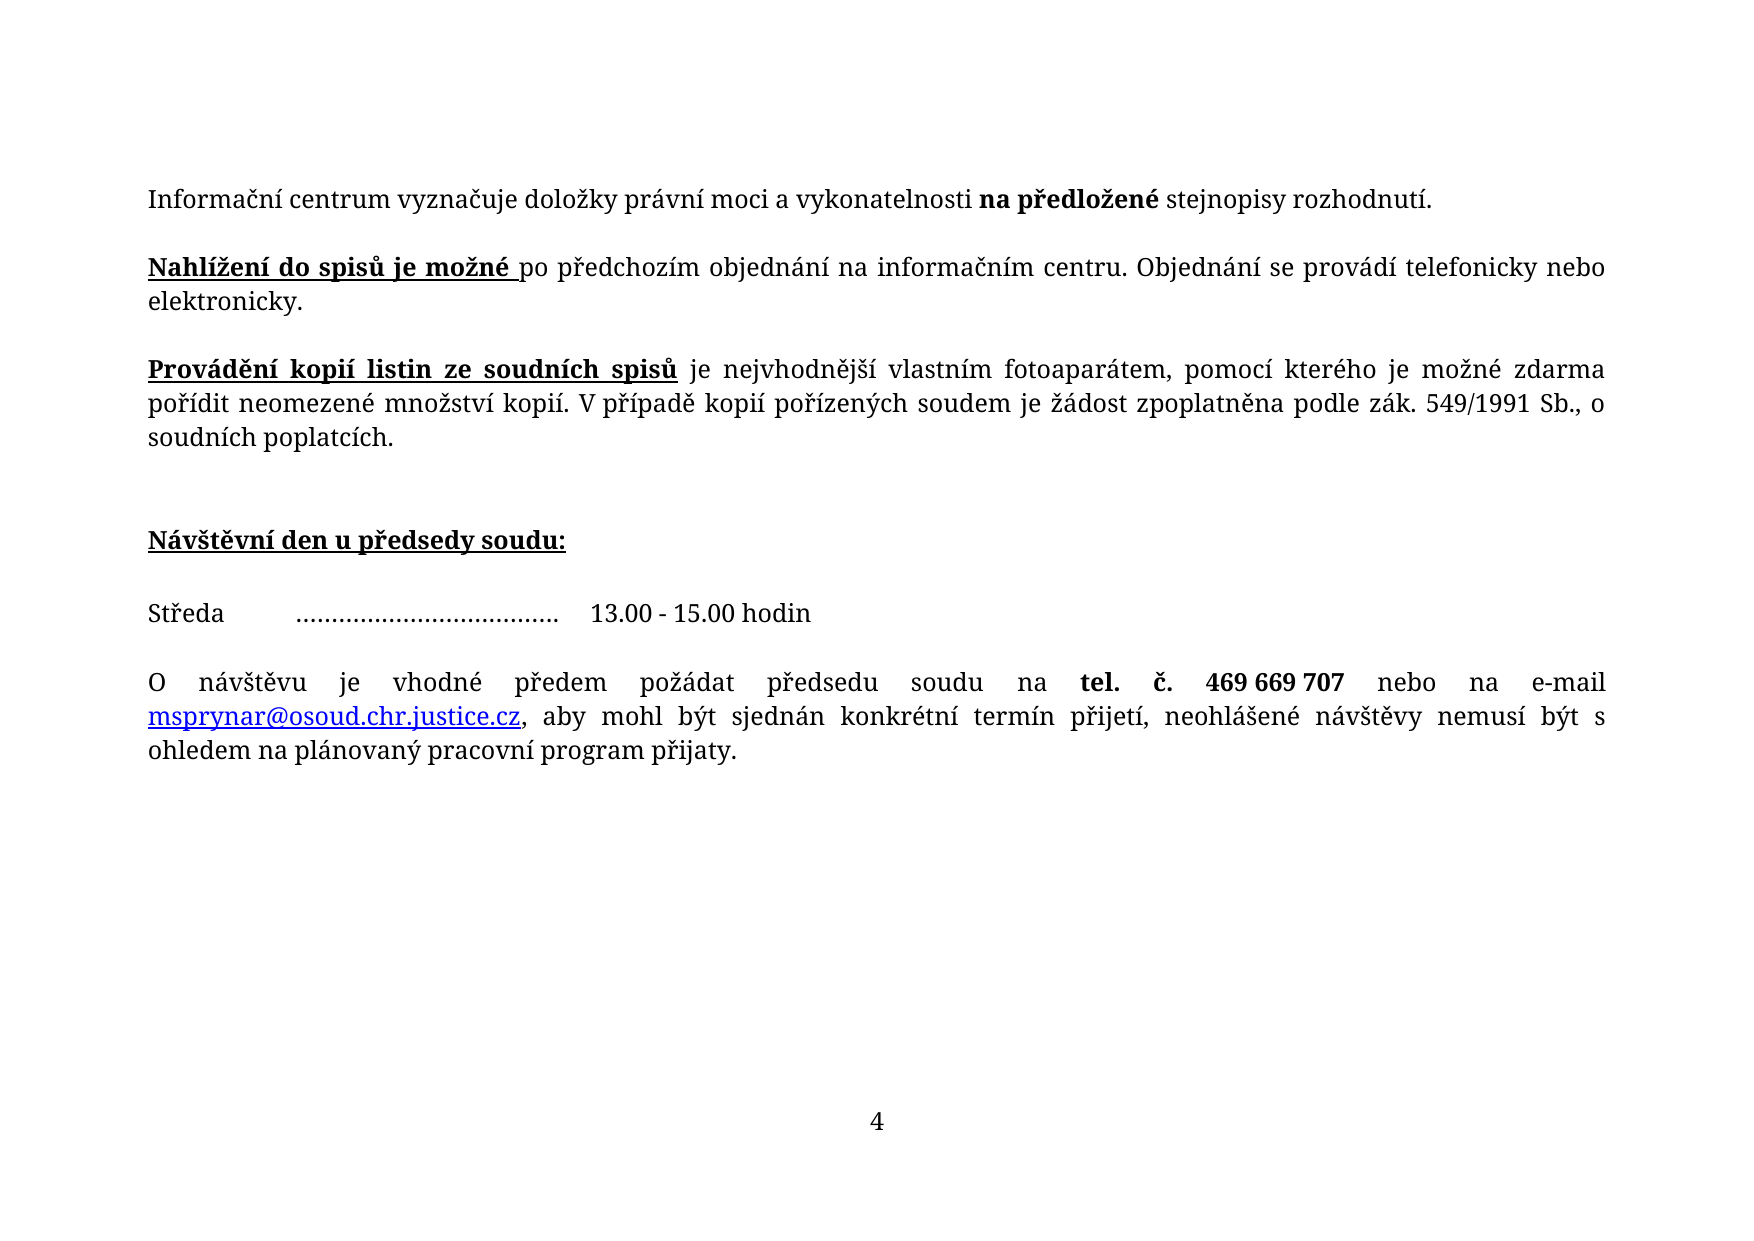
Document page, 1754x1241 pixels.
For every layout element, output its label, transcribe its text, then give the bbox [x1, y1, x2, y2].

text Provádění kopií listin ze soudních spisů je nejvhodnější vlastním fotoaparátem, pomocí kterého je možné zdarma pořídit neomezené množství kopií. V případě kopií pořízených soudem je žádost zpoplatněna podle zák. 549/1991 Sb., o soudních poplatcích. [148, 352, 1606, 454]
text Návštěvní den u předsedy soudu: [148, 522, 1606, 556]
text Informační centrum vyznačuje doložky právní moci a vykonatelnosti na předložené stejnopisy rozhodnutí. [148, 182, 1606, 216]
text Nahlížení do spisů je možné po předchozím objednání na informačním centru. Objednání se provádí telefonicky nebo elektronicky. [148, 250, 1606, 318]
text O návštěvu je vhodné předem požádat předsedu soudu na tel. č. 469 669 707 nebo na e-mail msprynar@osoud.chr.justice.cz, aby mohl být sjednán konkrétní termín přijetí, neohlášené návštěvy nemusí být s ohledem na plánovaný pracovní program přijaty. [148, 664, 1606, 766]
text Středa ………………………………. 13.00 - 15.00 hodin [148, 596, 1606, 630]
